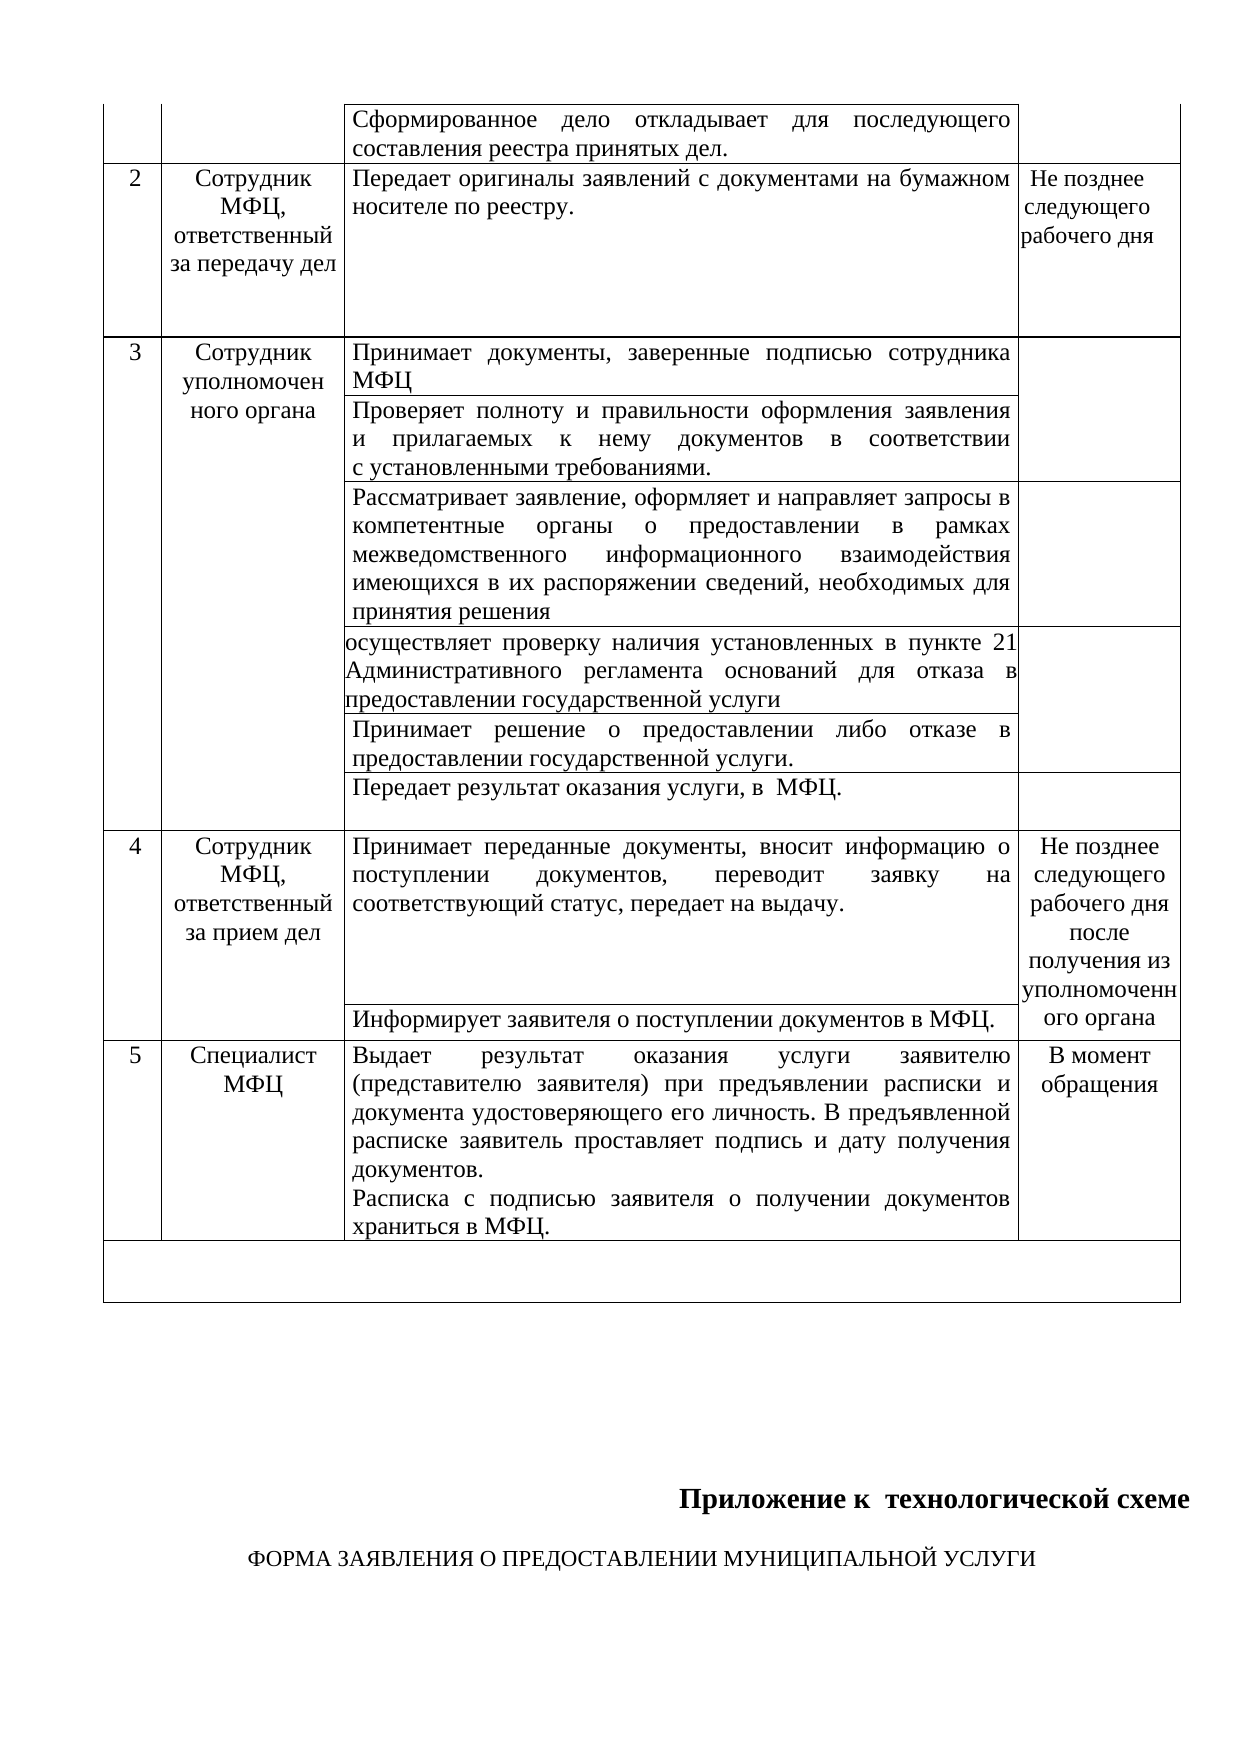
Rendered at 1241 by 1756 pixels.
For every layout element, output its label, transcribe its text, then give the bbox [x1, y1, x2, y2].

table_cell Рассматривает заявление, оформляет и направляет запросы в компетентные органы о предоставлении в рамках межведомственного информационного взаимодействия имеющихся в их распоряжении сведений, необходимых для принятия решения [345, 482, 1018, 626]
table_cell Не позднее следующего рабочего дня [1019, 164, 1180, 336]
table_cell Передает результат оказания услуги, в МФЦ. [345, 773, 1018, 830]
text ФОРМА ЗАЯВЛЕНИЯ О ПРЕДОСТАВЛЕНИИ МУНИЦИПАЛЬНОЙ УСЛУГИ [94, 1545, 1190, 1571]
table_cell Сформированное дело откладывает для последующего составления реестра принятых дел. [345, 105, 1018, 162]
table_cell Передает оригиналы заявлений с документами на бумажном носителе по реестру. [345, 164, 1018, 336]
table_cell Выдает результат оказания услуги заявителю (представителю заявителя) при предъявлении расписки и документа удостоверяющего его личность. В предъявленной расписке заявитель проставляет подпись и дату получения документов. Расписка с подписью заявителя о получении документов храниться в МФЦ. [345, 1041, 1018, 1240]
table_cell [1019, 338, 1180, 481]
table_cell 4 [104, 831, 161, 1039]
text Приложение к технологической схеме [94, 1484, 1190, 1515]
table_cell Сотрудник МФЦ, ответственный за передачу дел [162, 164, 344, 336]
table_cell Проверяет полноту и правильности оформления заявления и прилагаемых к нему документов в соответствии с установленными требованиями. [345, 396, 1018, 481]
table_cell [1019, 773, 1180, 830]
table_cell Принимает решение о предоставлении либо отказе в предоставлении государственной услуги. [345, 714, 1018, 772]
table_cell Сотрудник МФЦ, ответственный за прием дел [162, 831, 344, 1039]
table_cell [104, 1241, 1180, 1302]
table_cell Сотрудник уполномочен ного органа [162, 338, 344, 830]
table_cell Не позднее следующего рабочего дня после получения из уполномоченного органа [1019, 831, 1180, 1039]
table_cell [1019, 482, 1180, 626]
table_cell 2 [104, 164, 161, 336]
table_cell В момент обращения [1019, 1041, 1180, 1240]
table_cell 5 [104, 1041, 161, 1240]
table_cell [1019, 627, 1180, 772]
table_cell Принимает документы, заверенные подписью сотрудника МФЦ [345, 338, 1018, 394]
table_cell осуществляет проверку наличия установленных в пункте 21 Административного регламента оснований для отказа в предоставлении государственной услуги [345, 627, 1018, 713]
table_cell 3 [104, 338, 161, 830]
table_cell Специалист МФЦ [162, 1041, 344, 1240]
table_cell Принимает переданные документы, вносит информацию о поступлении документов, переводит заявку на соответствующий статус, передает на выдачу. [345, 831, 1018, 1004]
table_cell Информирует заявителя о поступлении документов в МФЦ. [345, 1005, 1018, 1039]
